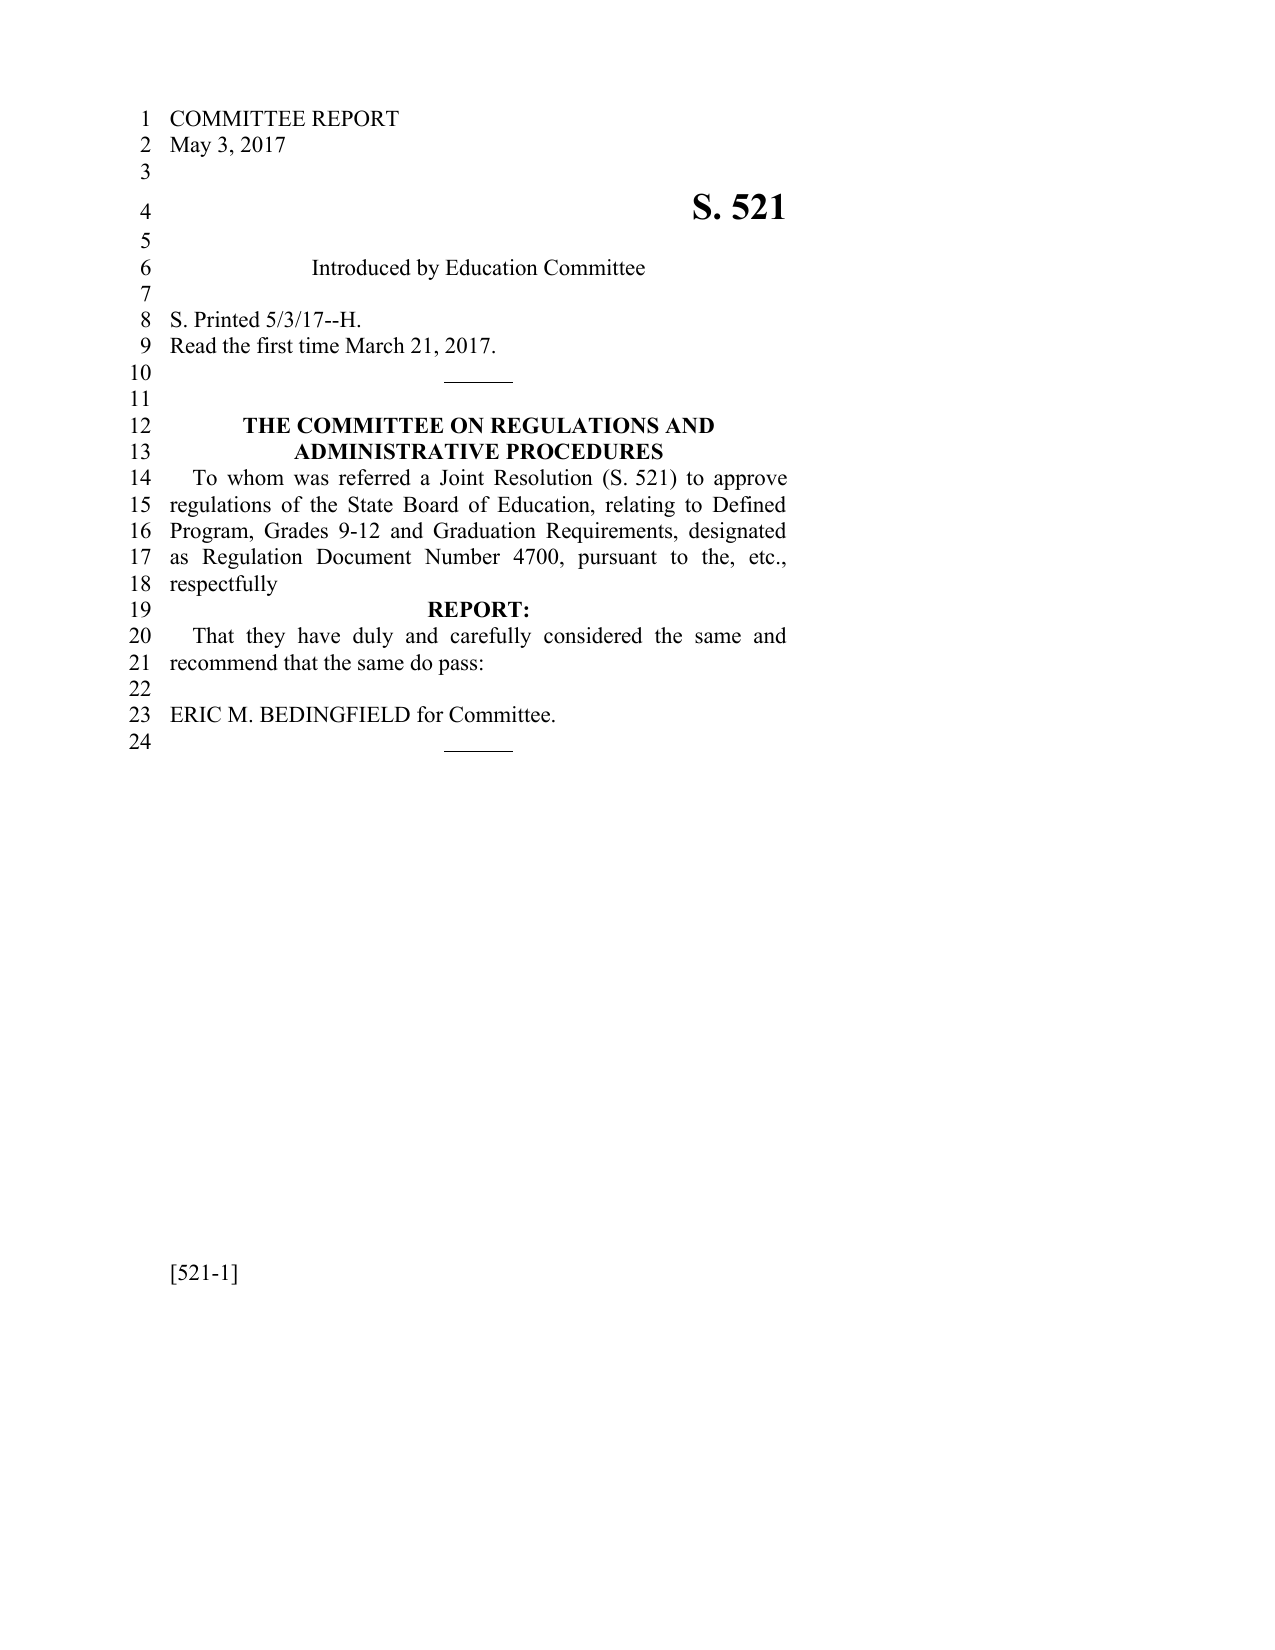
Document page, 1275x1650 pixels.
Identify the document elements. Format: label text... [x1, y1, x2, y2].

text ERIC M. BEDINGFIELD for Committee. [169, 702, 787, 728]
text S. 521 [169, 184, 787, 227]
text Read the first time March 21, 2017. [169, 333, 787, 359]
text To whom was referred a Joint Resolution (S. 521) to approve regulations of the State Board of Education, relating to Defined Program, Grades 9-12 and Graduation Requirements, designated as Regulation Document Number 4700, pursuant to the, etc., respectfully [169, 464, 787, 596]
text S. Printed 5/3/17--H. [169, 306, 787, 333]
text That they have duly and carefully considered the same and recommend that the same do pass: [169, 622, 787, 675]
text COMMITTEE REPORT [169, 105, 787, 131]
text REPORT: [169, 596, 787, 622]
text Introduced by Education Committee [169, 253, 787, 280]
text May 3, 2017 [169, 131, 787, 158]
text THE COMMITTEE ON REGULATIONS AND ADMINISTRATIVE PROCEDURES [169, 412, 787, 464]
